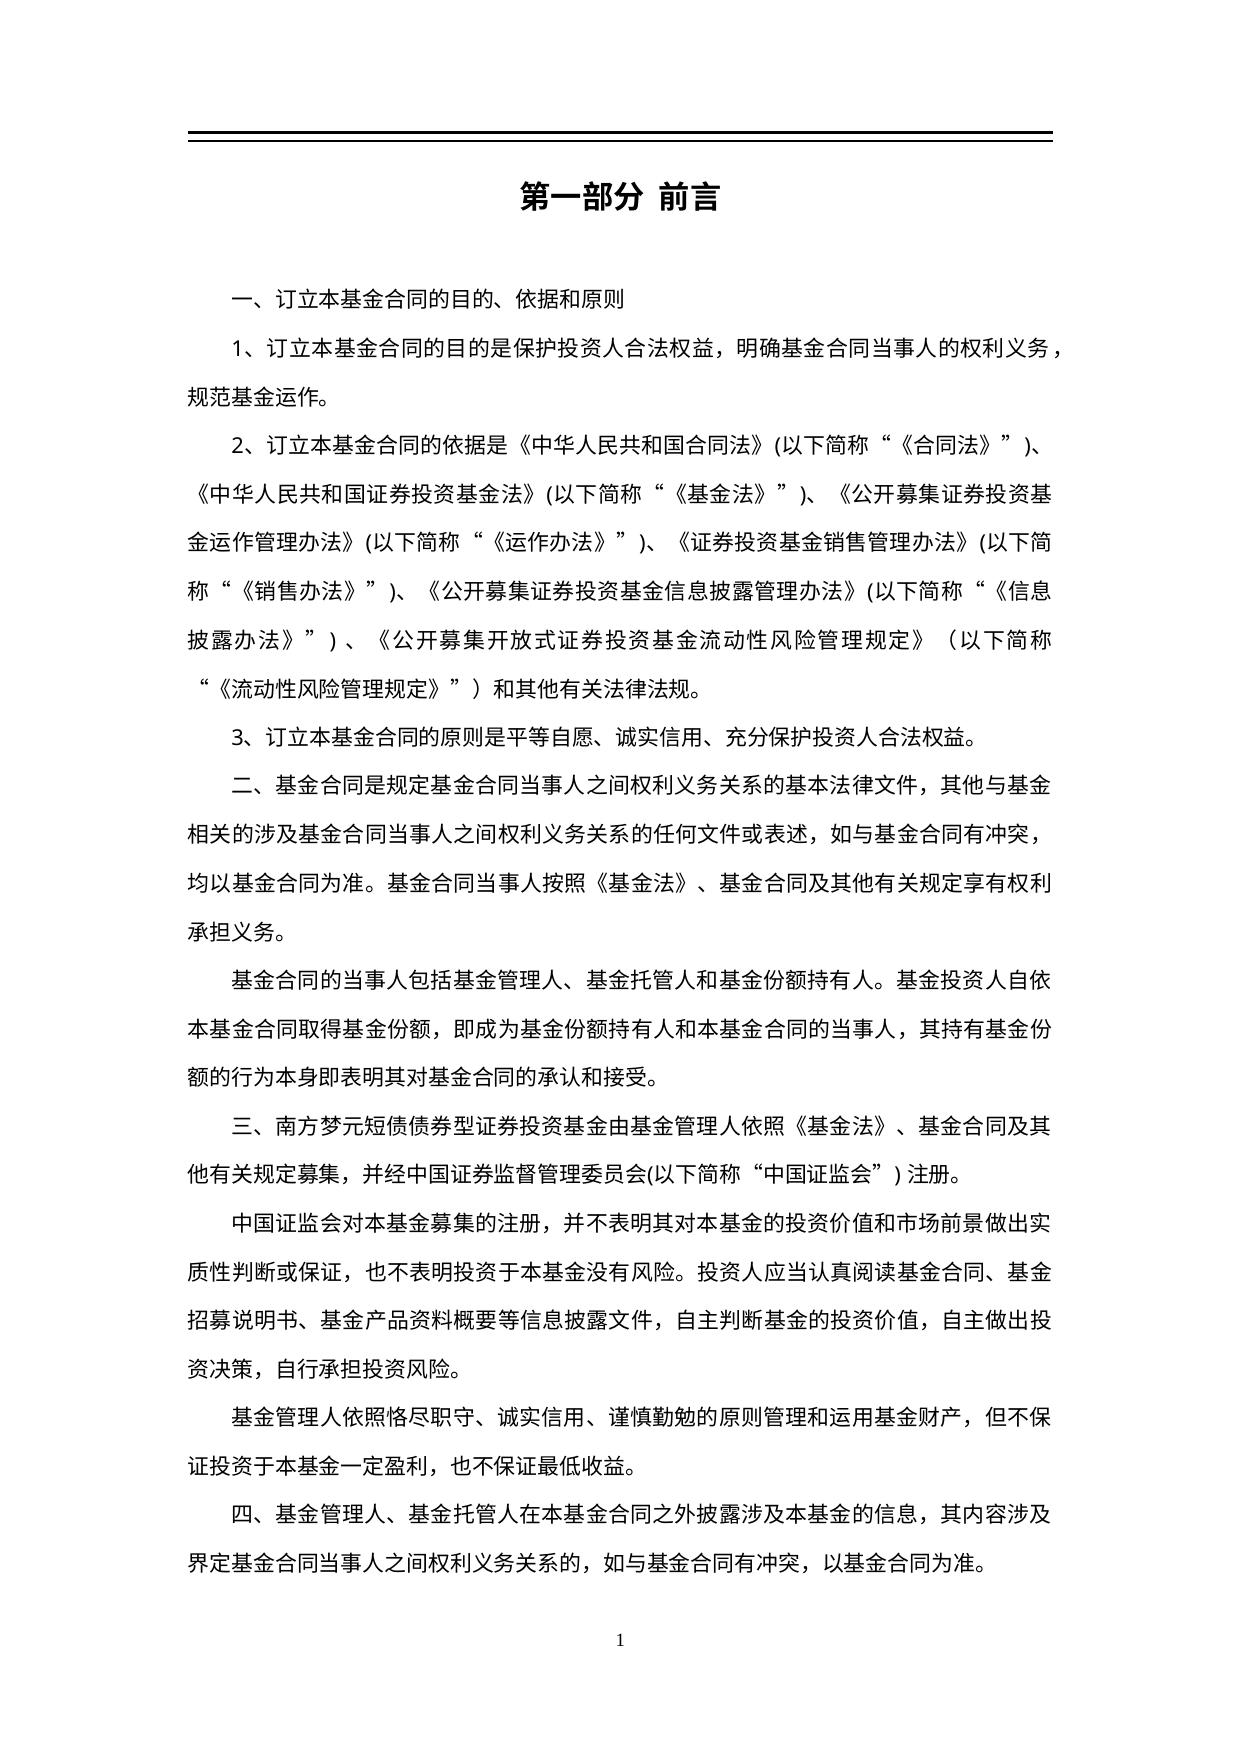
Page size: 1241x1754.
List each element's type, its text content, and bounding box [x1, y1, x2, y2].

text 1、订立本基金合同的目的是保护投资人合法权益，明确基金合同当事人的权利义务，规范基金运作。 [187, 330, 1053, 412]
text 2、订立本基金合同的依据是《中华人民共和国合同法》(以下简称“《合同法》”)、《中华人民共和国证券投资基金法》(以下简称“《基金法》”)、《公开募集证券投资基金运作管理办法》(以下简称“《运作办法》”)、《证券投资基金销售管理办法》(以下简称“《销售办法》”)、《公开募集证券投资基金信息披露管理办法》(以下简称“《信息披露办法》”) 、《公开募集开放式证券投资基金流动性风险管理规定》（以下简称“《流动性风险管理规定》”）和其他有关法律法规。 [187, 427, 1053, 704]
text 三、南方梦元短债债券型证券投资基金由基金管理人依照《基金法》、基金合同及其他有关规定募集，并经中国证券监督管理委员会(以下简称“中国证监会”) 注册。 [187, 1108, 1053, 1189]
text 中国证监会对本基金募集的注册，并不表明其对本基金的投资价值和市场前景做出实质性判断或保证，也不表明投资于本基金没有风险。投资人应当认真阅读基金合同、基金招募说明书、基金产品资料概要等信息披露文件，自主判断基金的投资价值，自主做出投资决策，自行承担投资风险。 [187, 1205, 1053, 1384]
text 基金合同的当事人包括基金管理人、基金托管人和基金份额持有人。基金投资人自依本基金合同取得基金份额，即成为基金份额持有人和本基金合同的当事人，其持有基金份额的行为本身即表明其对基金合同的承认和接受。 [187, 962, 1053, 1092]
subtitle 第一部分 前言 [187, 162, 1053, 227]
text 基金管理人依照恪尽职守、诚实信用、谨慎勤勉的原则管理和运用基金财产，但不保证投资于本基金一定盈利，也不保证最低收益。 [187, 1400, 1053, 1481]
text 四、基金管理人、基金托管人在本基金合同之外披露涉及本基金的信息，其内容涉及界定基金合同当事人之间权利义务关系的，如与基金合同有冲突，以基金合同为准。 [187, 1497, 1053, 1578]
text 3、订立本基金合同的原则是平等自愿、诚实信用、充分保护投资人合法权益。 [187, 719, 1053, 752]
text 二、基金合同是规定基金合同当事人之间权利义务关系的基本法律文件，其他与基金相关的涉及基金合同当事人之间权利义务关系的任何文件或表述，如与基金合同有冲突，均以基金合同为准。基金合同当事人按照《基金法》、基金合同及其他有关规定享有权利、承担义务。 [187, 768, 1053, 947]
text 一、订立本基金合同的目的、依据和原则 [187, 282, 1053, 314]
